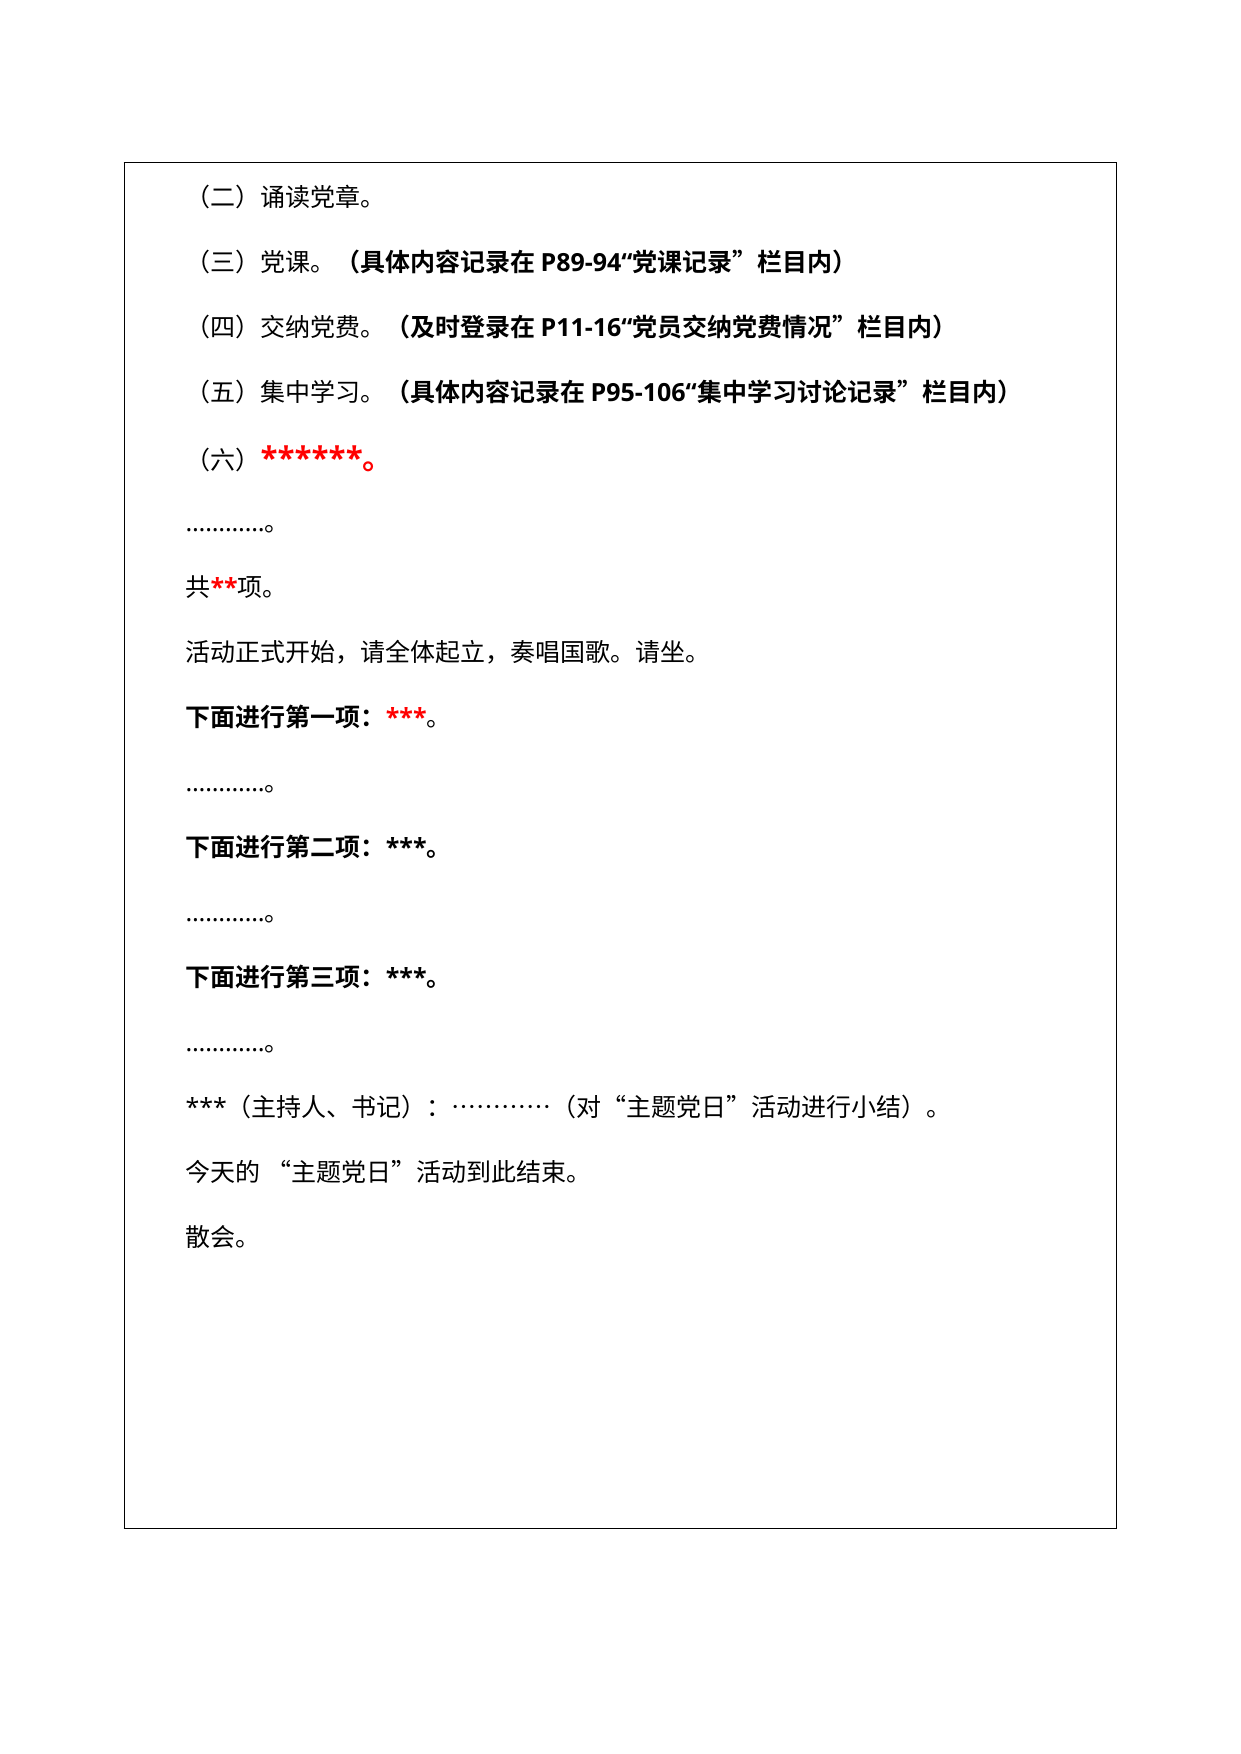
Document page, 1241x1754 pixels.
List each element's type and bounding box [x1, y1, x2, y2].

table_cell [125, 163, 1116, 1528]
